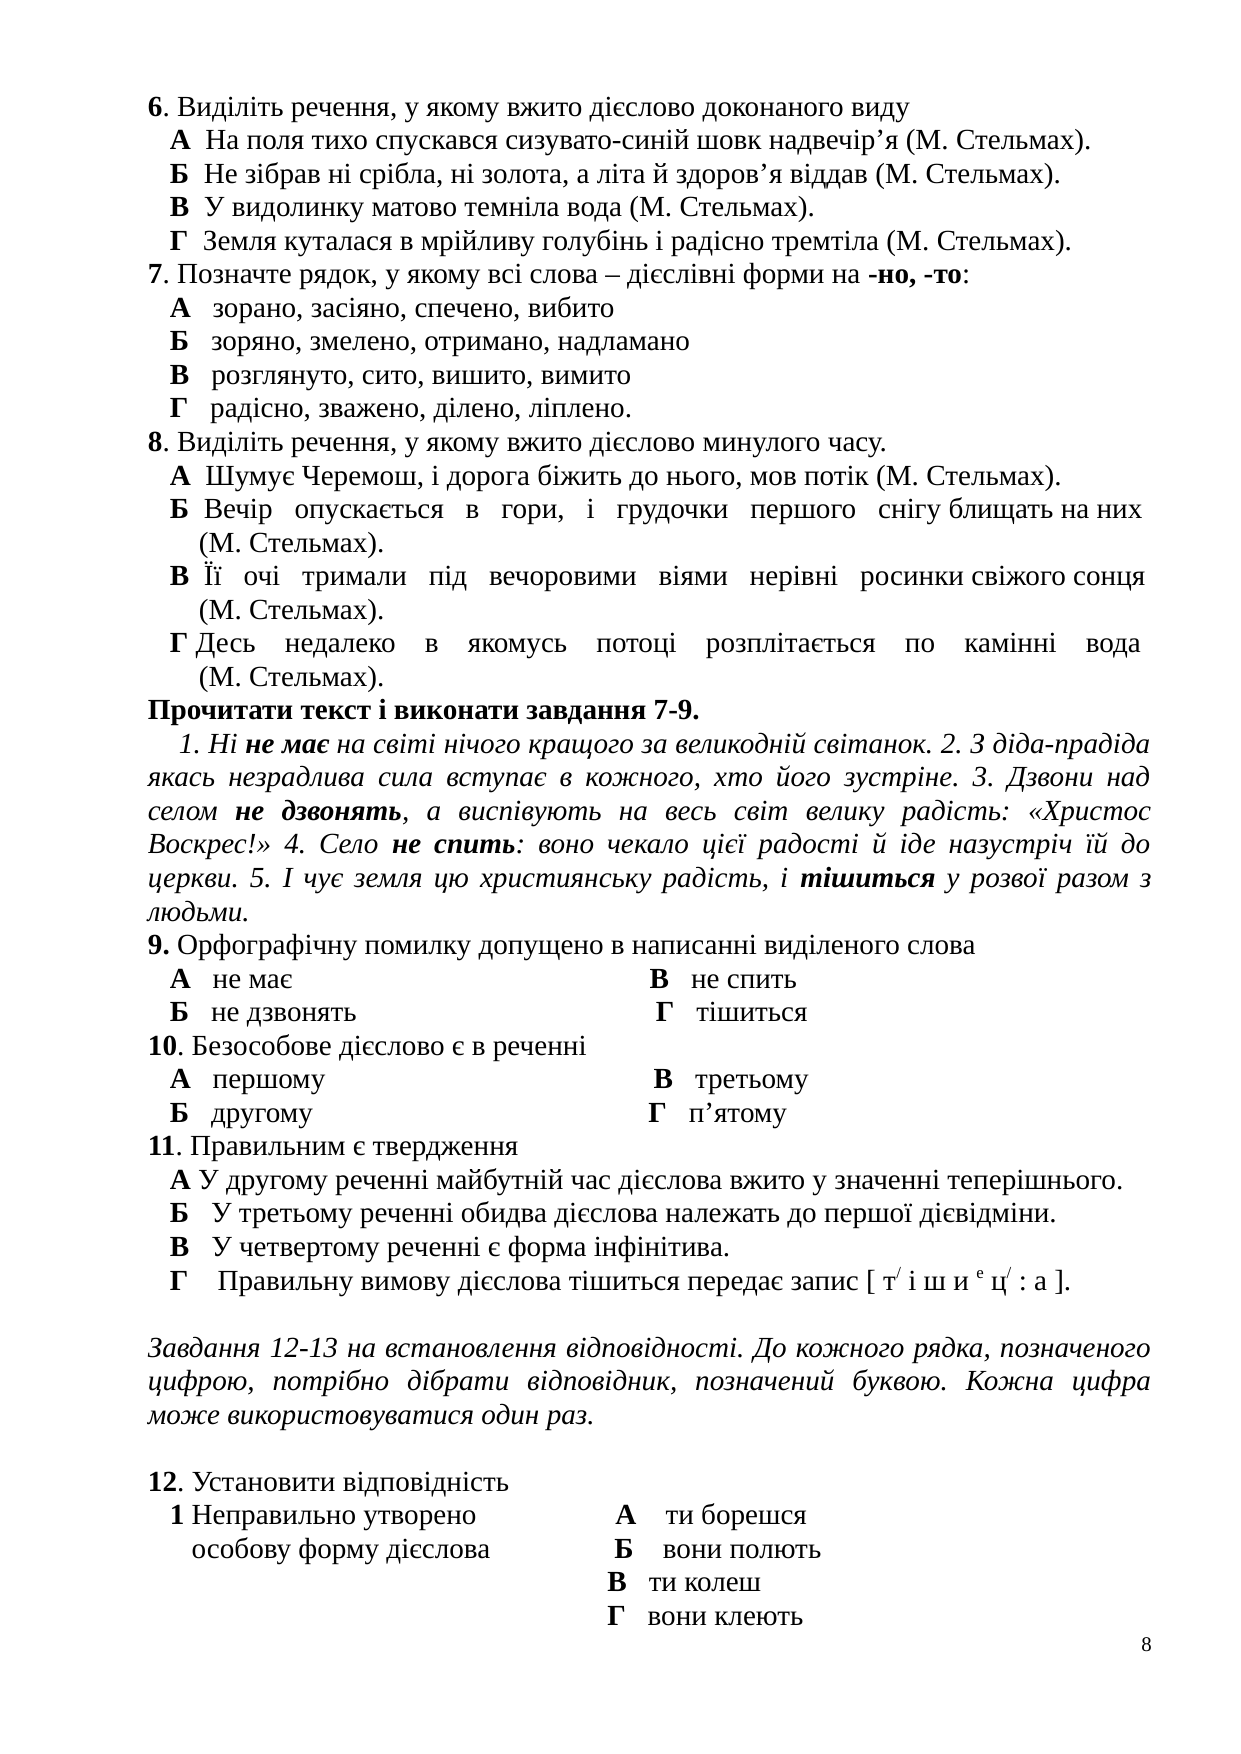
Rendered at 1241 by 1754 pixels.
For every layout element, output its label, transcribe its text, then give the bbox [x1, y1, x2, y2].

text 1. Ні не має на світі нічого кращого за великодній світанок. 2. З діда-прадіда якась незрадлива сила вступає в кожного, хто його зустріне. 3. Дзвони над селом не дзвонять, а виспівують на весь світ велику радість: «Христос Воскрес!» 4. Село не спить: воно чекало цієї радості й іде назустріч їй до церкви. 5. І чує земля цю християнську радість, і тішиться у розвої разом з людьми. [148, 726, 1152, 927]
text 6. Виділіть речення, у якому вжито дієслово доконаного виду [148, 89, 1152, 122]
text 8. Виділіть речення, у якому вжито дієслово минулого часу. [148, 424, 1152, 458]
text 12. Установити відповідність [148, 1464, 1152, 1497]
text 1 Неправильно утворено А ти борешся [148, 1497, 1152, 1531]
text А не має В не спить [148, 961, 1152, 994]
text Г Земля куталася в мрійливу голубінь і радісно тремтіла (М. Стельмах). [148, 223, 1152, 256]
text В ти колеш [148, 1564, 1152, 1598]
text Прочитати текст і виконати завдання 7-9. [148, 692, 1152, 726]
text А першому В третьому [148, 1061, 1152, 1095]
text В розглянуто, сито, вишито, вимито [148, 357, 1152, 391]
text Г Правильну вимову дієслова тішиться передає запис [ т/ і ш и е ц/ : а ]. [148, 1263, 1152, 1296]
text А Шумує Черемош, і дорога біжить до нього, мов потік (М. Стельмах). [148, 458, 1152, 491]
text А На поля тихо спускався сизувато-синій шовк надвечір’я (М. Стельмах). [148, 122, 1152, 156]
text Г вони клеють [148, 1598, 1152, 1632]
text (М. Стельмах). [148, 525, 1152, 558]
text особову форму дієслова Б вони полють [148, 1531, 1152, 1564]
text (М. Стельмах). [148, 659, 1152, 692]
text А У другому реченні майбутній час дієслова вжито у значенні теперішнього. [148, 1162, 1152, 1196]
text 10. Безособове дієслово є в реченні [148, 1028, 1152, 1061]
text Б У третьому реченні обидва дієслова належать до першої дієвідміни. [148, 1196, 1152, 1229]
text В У четвертому реченні є форма інфінітива. [148, 1229, 1152, 1263]
text Б другому Г п’ятому [148, 1095, 1152, 1128]
text 9. Орфографічну помилку допущено в написанні виділеного слова [148, 927, 1152, 961]
text Б Не зібрав ні срібла, ні золота, а літа й здоров’я віддав (М. Стельмах). [148, 156, 1152, 189]
text (М. Стельмах). [148, 592, 1152, 625]
text Г радісно, зважено, ділено, ліплено. [148, 391, 1152, 424]
text В У видолинку матово темніла вода (М. Стельмах). [148, 189, 1152, 223]
text А зорано, засіяно, спечено, вибито [148, 290, 1152, 323]
text Завдання 12-13 на встановлення відповідності. До кожного рядка, позначеного цифрою, потрібно дібрати відповідник, позначений буквою. Кожна цифра може використовуватися один раз. [148, 1330, 1152, 1430]
text 7. Позначте рядок, у якому всі слова – дієслівні форми на -но, -то: [148, 256, 1152, 290]
text Б зоряно, змелено, отримано, надламано [148, 323, 1152, 357]
text Г Десь недалеко в якомусь потоці розплітається по камінні вода [148, 625, 1152, 659]
text В Її очі тримали під вечоровими віями нерівні росинки свіжого сонця [148, 558, 1152, 592]
text Б не дзвонять Г тішиться [148, 994, 1152, 1028]
text Б Вечір опускається в гори, і грудочки першого снігу блищать на них [148, 491, 1152, 525]
text 11. Правильним є твердження [148, 1128, 1152, 1162]
